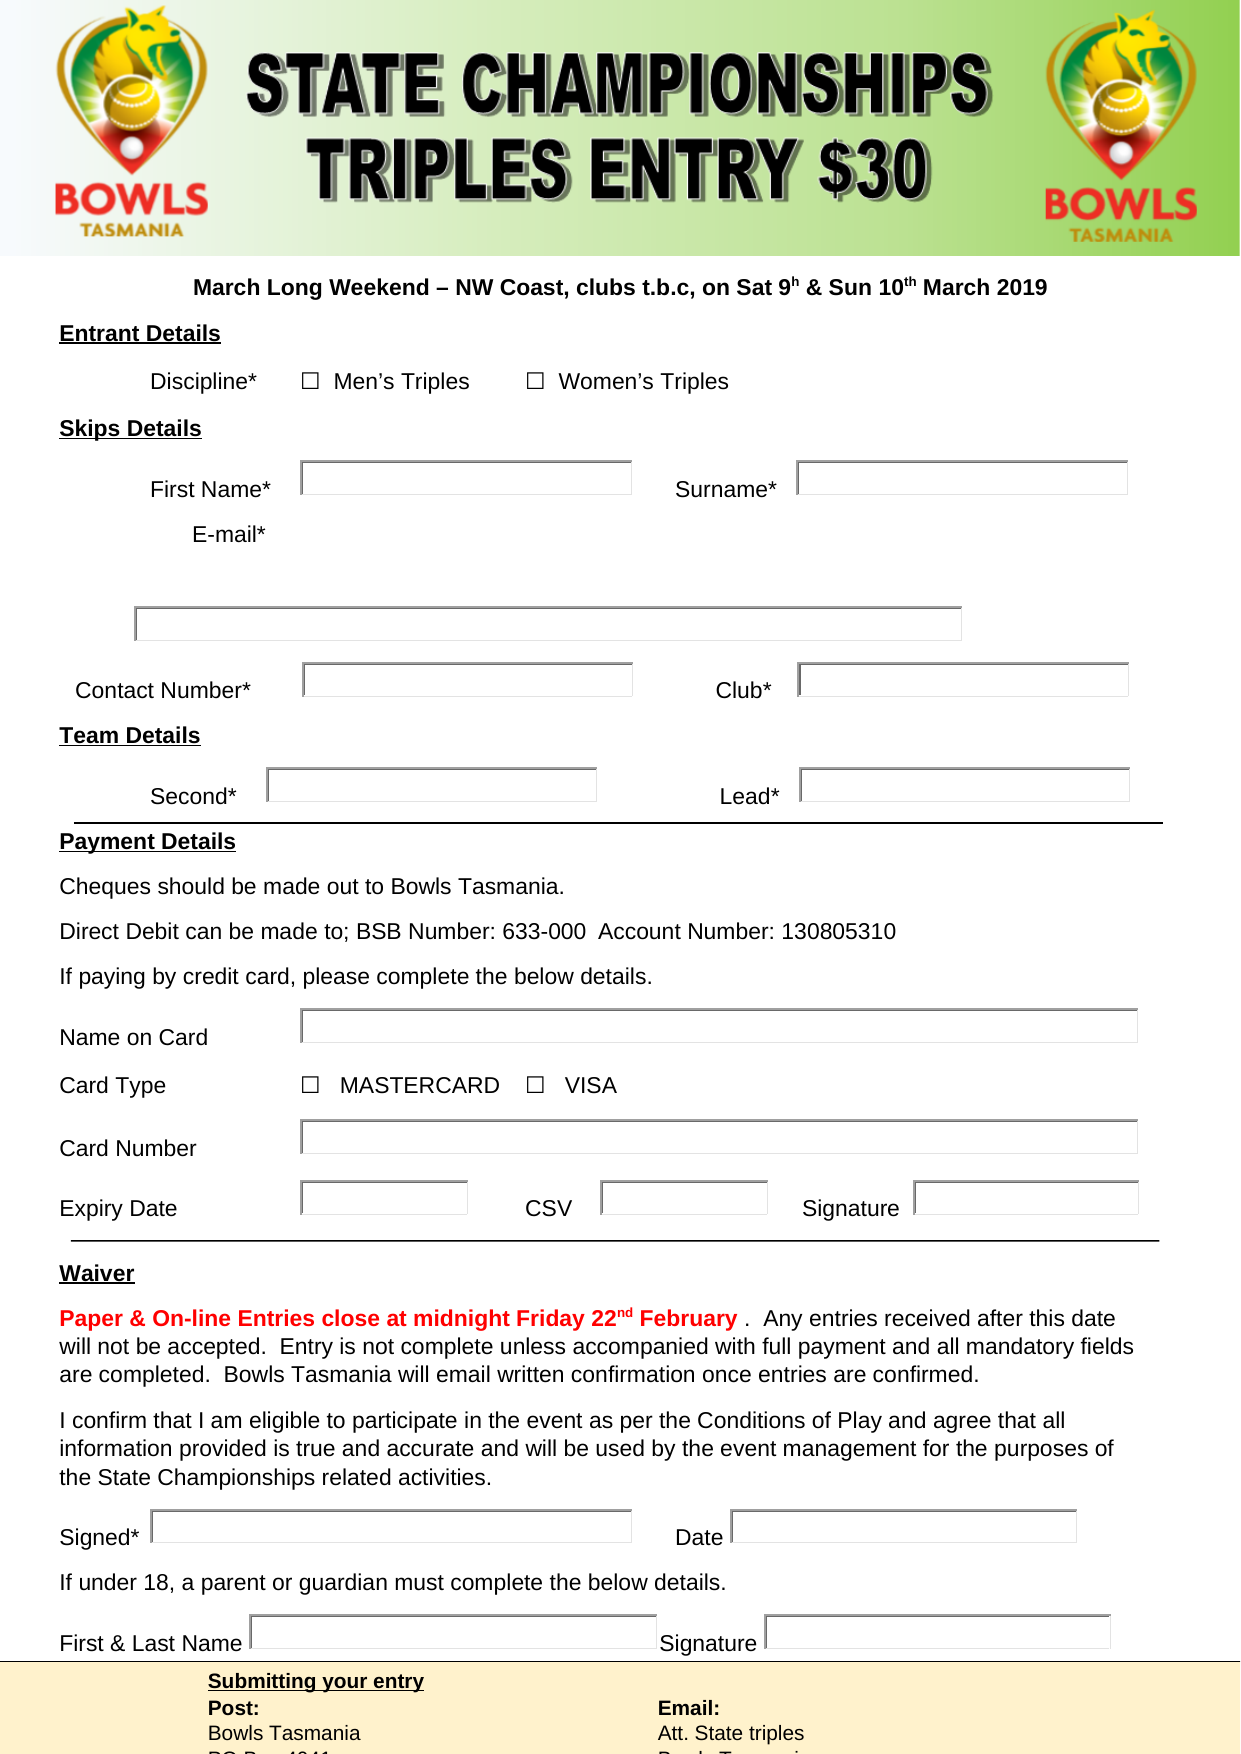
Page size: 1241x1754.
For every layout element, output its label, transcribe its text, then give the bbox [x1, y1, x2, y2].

text Payment Details [59, 828, 1137, 854]
text Expiry Date CSV Signature [59, 1180, 1181, 1222]
text Discipline* Men’s Triples Women’s Triples [59, 364, 1181, 396]
text Signed* Date [59, 1508, 1137, 1550]
text First Name* Surname* [134, 460, 1181, 502]
text March Long Weekend – NW Coast, clubs t.b.c, on Sat 9h & Sun 10th March 2019 [59, 274, 1181, 301]
text E-mail* [134, 521, 266, 606]
text If paying by credit card, please complete the below details. [59, 963, 1181, 989]
text If under 18, a parent or guardian must complete the below details. [59, 1569, 1137, 1595]
text Direct Debit can be made to; BSB Number: 633-000 Account Number: 130805310 [59, 918, 1181, 944]
text Entrant Details [59, 319, 1181, 346]
text Card Number [59, 1119, 1181, 1161]
text Cheques should be made out to Bowls Tasmania. [59, 873, 1181, 899]
text Contact Number* Club* [59, 662, 1137, 703]
text First & Last Name Signature [59, 1614, 1240, 1656]
text Card Type MASTERCARD VISA [59, 1069, 1181, 1100]
text I confirm that I am eligible to participate in the event as per the Conditions of Play and agree that all information provided is true and accurate and will be used by the event management for the purposes of the State Championships related activities. [59, 1407, 1137, 1490]
text Skips Details [59, 415, 1181, 441]
text Paper & On-line Entries close at midnight Friday 22nd February . Any entries received after this date will not be accepted. Entry is not complete unless accompanied with full payment and all mandatory fields are completed. Bowls Tasmania will email written confirmation once entries are confirmed. [59, 1304, 1137, 1388]
picture [0, 0, 1240, 256]
text Second* Lead* [134, 767, 1181, 809]
text Team Details [59, 722, 1137, 749]
text Name on Card [59, 1008, 1181, 1050]
text Waiver [59, 1259, 1137, 1286]
